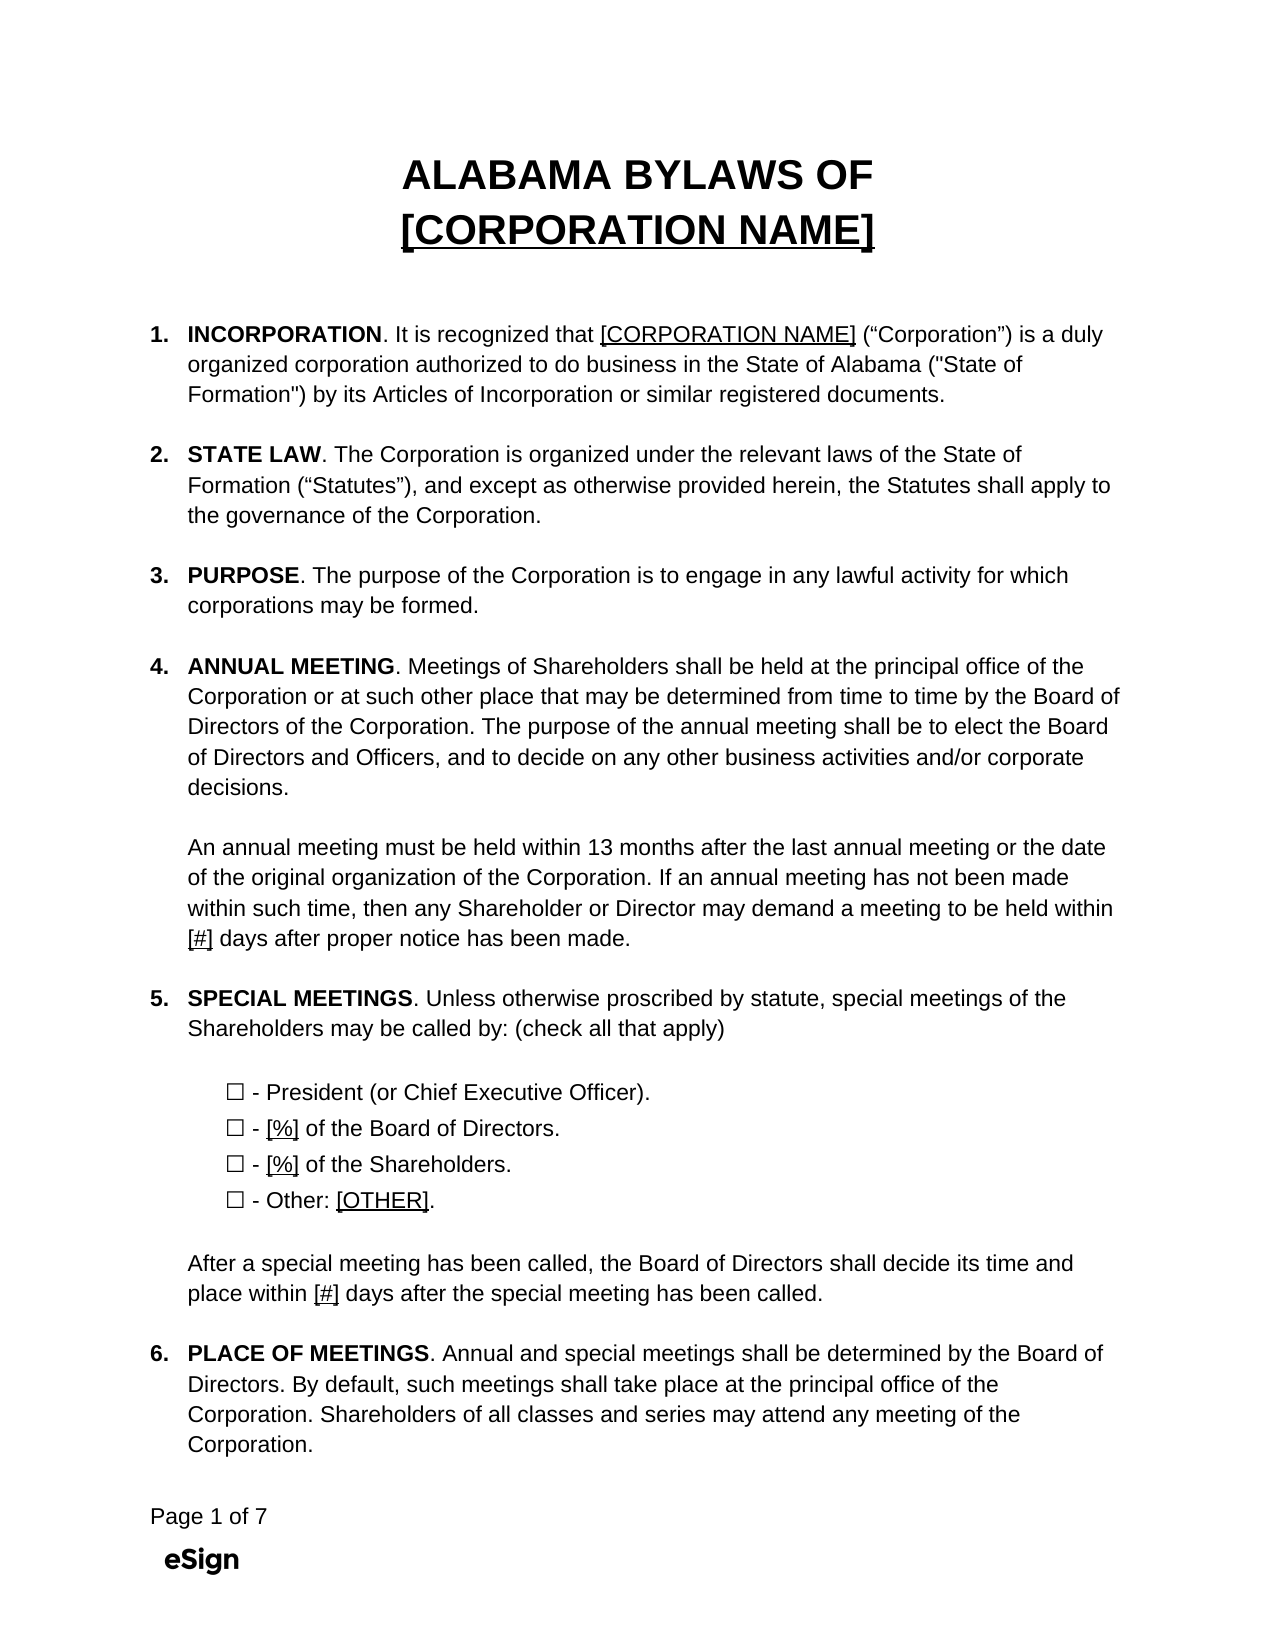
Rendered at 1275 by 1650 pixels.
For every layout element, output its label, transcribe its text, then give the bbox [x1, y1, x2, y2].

text - President (or Chief Executive Officer). [225, 1076, 1125, 1107]
text - [%] of the Board of Directors. [225, 1112, 1125, 1143]
list PURPOSE. The purpose of the Corporation is to engage in any lawful activity for which corporations may be formed. [150, 562, 1125, 619]
text ALABAMA BYLAWS OF [150, 150, 1125, 198]
text - [%] of the Shareholders. [225, 1148, 1125, 1179]
list STATE LAW. The Corporation is organized under the relevant laws of the State of Formation (“Statutes”), and except as otherwise provided herein, the Statutes shall apply to the governance of the Corporation. [150, 441, 1125, 528]
text - Other: [OTHER]. [225, 1184, 1125, 1215]
list SPECIAL MEETINGS. Unless otherwise proscribed by statute, special meetings of the Shareholders may be called by: (check all that apply) [150, 985, 1125, 1042]
list INCORPORATION. It is recognized that [CORPORATION NAME] (“Corporation”) is a duly organized corporation authorized to do business in the State of Alabama ("State of Formation") by its Articles of Incorporation or similar registered documents. [150, 321, 1125, 407]
picture [150, 1534, 256, 1585]
list PLACE OF MEETINGS. Annual and special meetings shall be determined by the Board of Directors. By default, such meetings shall take place at the principal office of the Corporation. Shareholders of all classes and series may attend any meeting of the Corporation. [150, 1340, 1125, 1457]
text [CORPORATION NAME] [150, 205, 1125, 253]
list An annual meeting must be held within 13 months after the last annual meeting or the date of the original organization of the Corporation. If an annual meeting has not been made within such time, then any Shareholder or Director may demand a meeting to be held within [#] days after proper notice has been made. [187, 834, 1125, 951]
text After a special meeting has been called, the Board of Directors shall decide its time and place within [#] days after the special meeting has been called. [187, 1250, 1125, 1306]
list ANNUAL MEETING. Meetings of Shareholders shall be held at the principal office of the Corporation or at such other place that may be determined from time to time by the Board of Directors of the Corporation. The purpose of the annual meeting shall be to elect the Board of Directors and Officers, and to decide on any other business activities and/or corporate decisions. [150, 653, 1125, 800]
